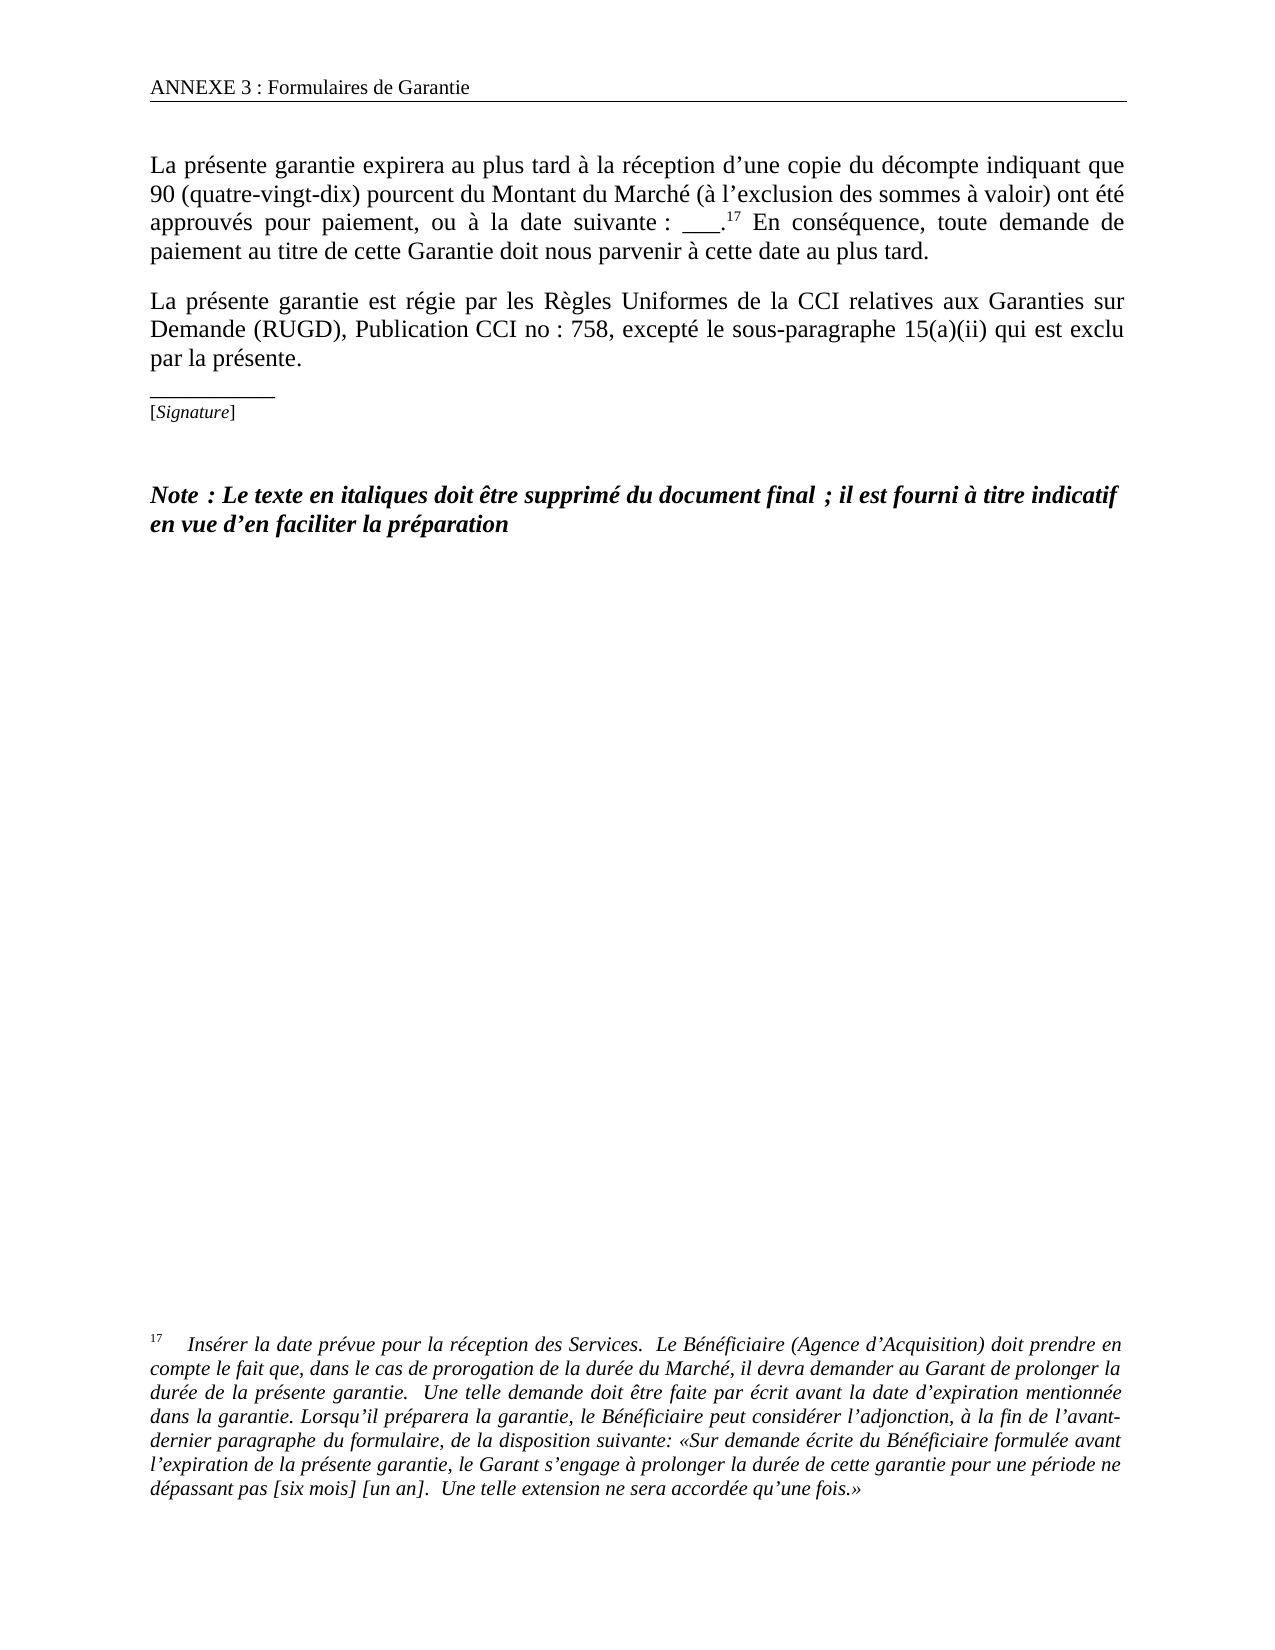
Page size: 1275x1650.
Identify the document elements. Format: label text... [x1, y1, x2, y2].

text La présente garantie expirera au plus tard à la réception d’une copie du décompte indiquant que 90 (quatre-vingt-dix) pourcent du Montant du Marché (à l’exclusion des sommes à valoir) ont été approuvés pour paiement, ou à la date suivante : ___. En conséquence, toute demande de paiement au titre de cette Garantie doit nous parvenir à cette date au plus tard. [150, 150, 1125, 265]
text La présente garantie est régie par les Règles Uniformes de la CCI relatives aux Garanties sur Demande (RUGD), Publication CCI no : 758, excepté le sous-paragraphe 15(a)(ii) qui est exclu par la présente. [150, 286, 1125, 372]
text Note : Le texte en italiques doit être supprimé du document final ; il est fourni à titre indicatif en vue d’en faciliter la préparation [150, 480, 1125, 537]
text __________ [150, 372, 1125, 401]
text [Signature] [150, 401, 1125, 422]
